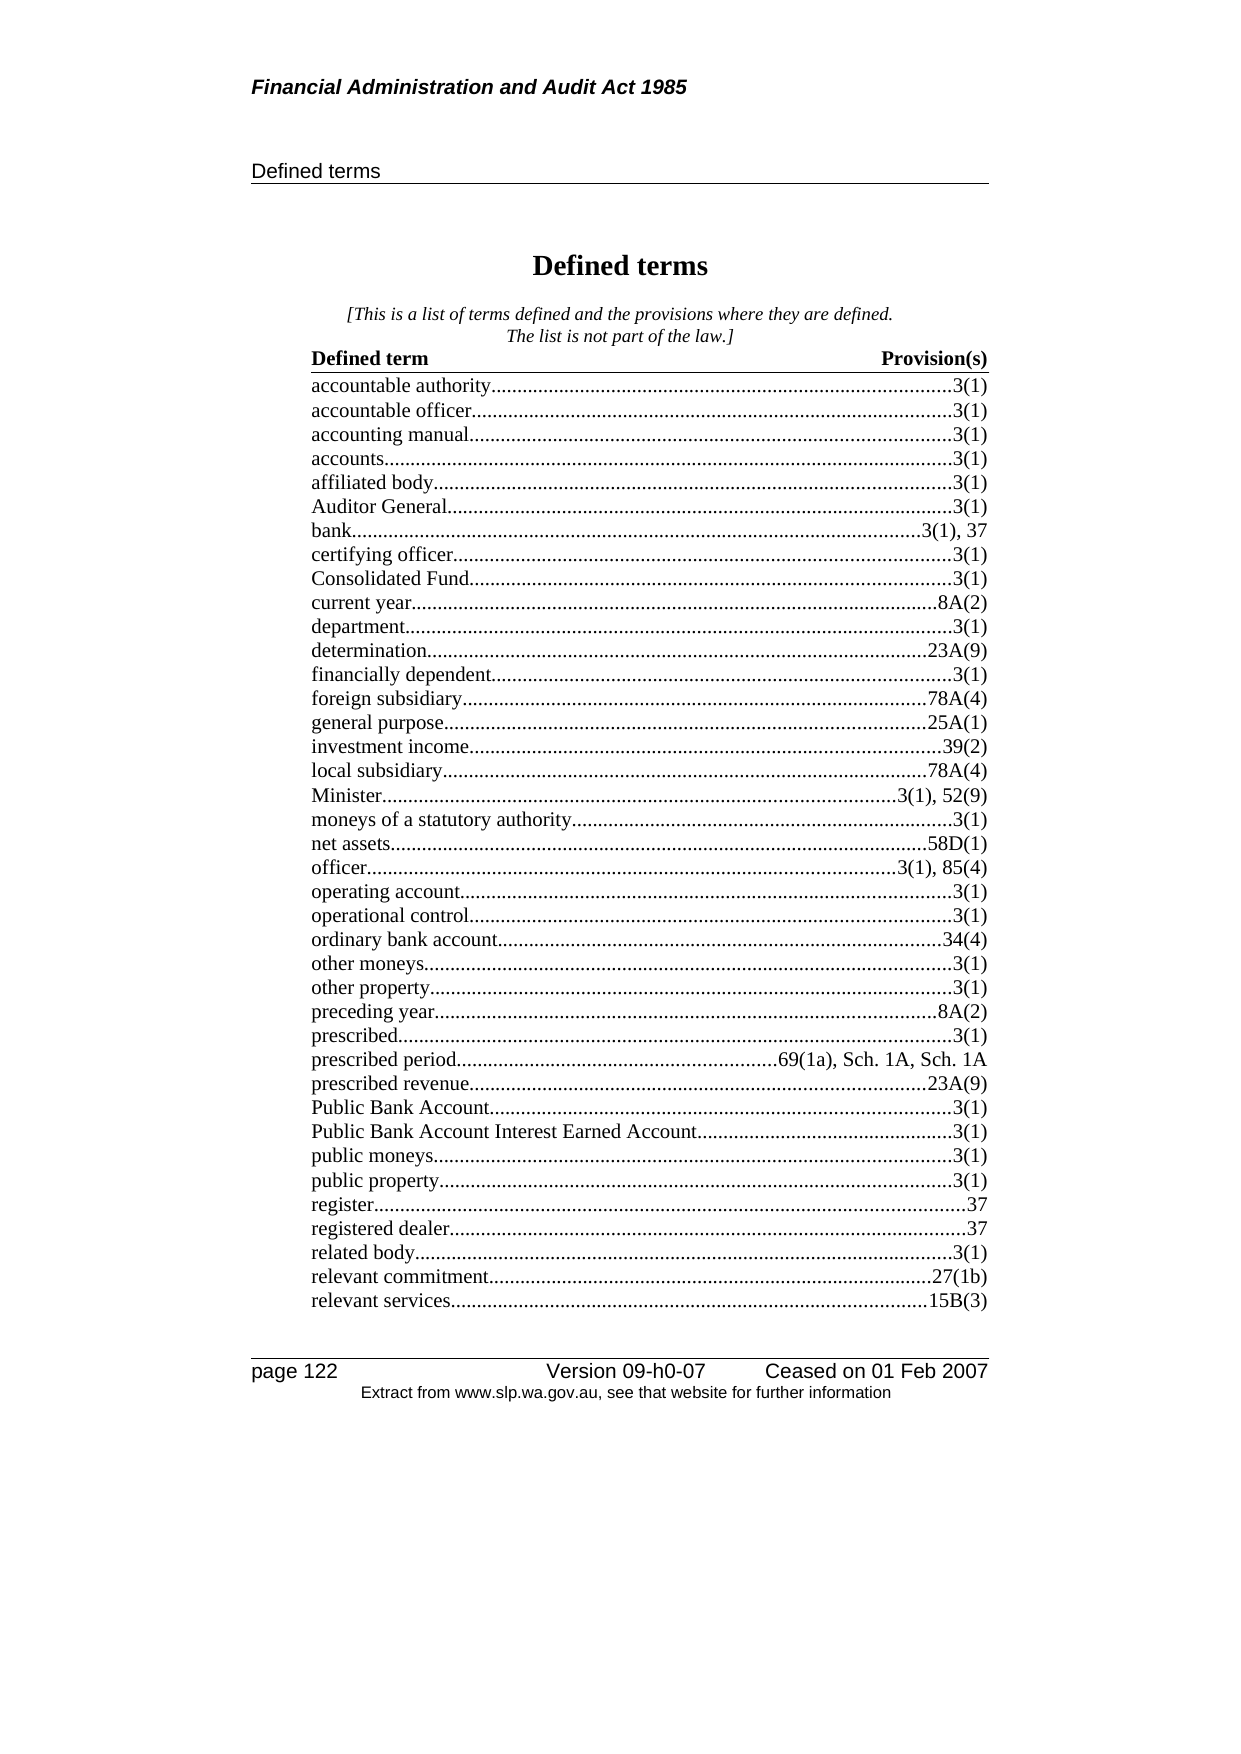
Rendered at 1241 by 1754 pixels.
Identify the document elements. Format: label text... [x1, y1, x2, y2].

text foreign subsidiary 78A(4) [311, 686, 929, 710]
text accounting manual 3(1) [311, 422, 929, 446]
text [This is a list of terms defined and the provisions where they are defined. The list is not part of the law.] [339, 303, 901, 346]
text Public Bank Account Interest Earned Account 3(1) [311, 1119, 929, 1143]
text operational control 3(1) [311, 903, 929, 927]
text other property 3(1) [311, 975, 929, 999]
text accounts 3(1) [311, 446, 929, 470]
text accountable officer 3(1) [311, 397, 929, 422]
text Auditor General 3(1) [311, 494, 929, 518]
text affiliated body 3(1) [311, 470, 929, 494]
text Consolidated Fund 3(1) [311, 566, 929, 590]
text prescribed revenue 23A(9) [311, 1071, 929, 1095]
text current year 8A(2) [311, 590, 929, 614]
text Public Bank Account 3(1) [311, 1095, 929, 1119]
text investment income 39(2) [311, 734, 929, 758]
text related body 3(1) [311, 1240, 929, 1264]
text net assets 58D(1) [311, 831, 929, 855]
text ordinary bank account 34(4) [311, 927, 929, 951]
text certifying officer 3(1) [311, 542, 929, 566]
text Minister 3(1), 52(9) [311, 782, 929, 807]
text department 3(1) [311, 614, 929, 638]
text officer 3(1), 85(4) [311, 855, 929, 879]
text operating account 3(1) [311, 879, 929, 903]
text preceding year 8A(2) [311, 999, 929, 1023]
text public property 3(1) [311, 1167, 929, 1192]
text relevant commitment 27(1b) [311, 1264, 929, 1288]
text register 37 [311, 1192, 929, 1216]
text other moneys 3(1) [311, 951, 929, 975]
text prescribed 3(1) [311, 1023, 929, 1047]
subtitle Defined terms [251, 248, 989, 282]
text general purpose 25A(1) [311, 710, 929, 734]
text registered dealer 37 [311, 1216, 929, 1240]
text Defined term Provision(s) [311, 346, 989, 372]
text relevant services 15B(3) [311, 1288, 929, 1312]
text local subsidiary 78A(4) [311, 758, 929, 782]
text accountable authority 3(1) [311, 373, 929, 397]
text public moneys 3(1) [311, 1143, 929, 1167]
text determination 23A(9) [311, 638, 929, 662]
text prescribed period 69(1a), Sch. 1A, Sch. 1A [311, 1047, 929, 1071]
text bank 3(1), 37 [311, 518, 929, 542]
text moneys of a statutory authority 3(1) [311, 807, 929, 831]
text financially dependent 3(1) [311, 662, 929, 686]
